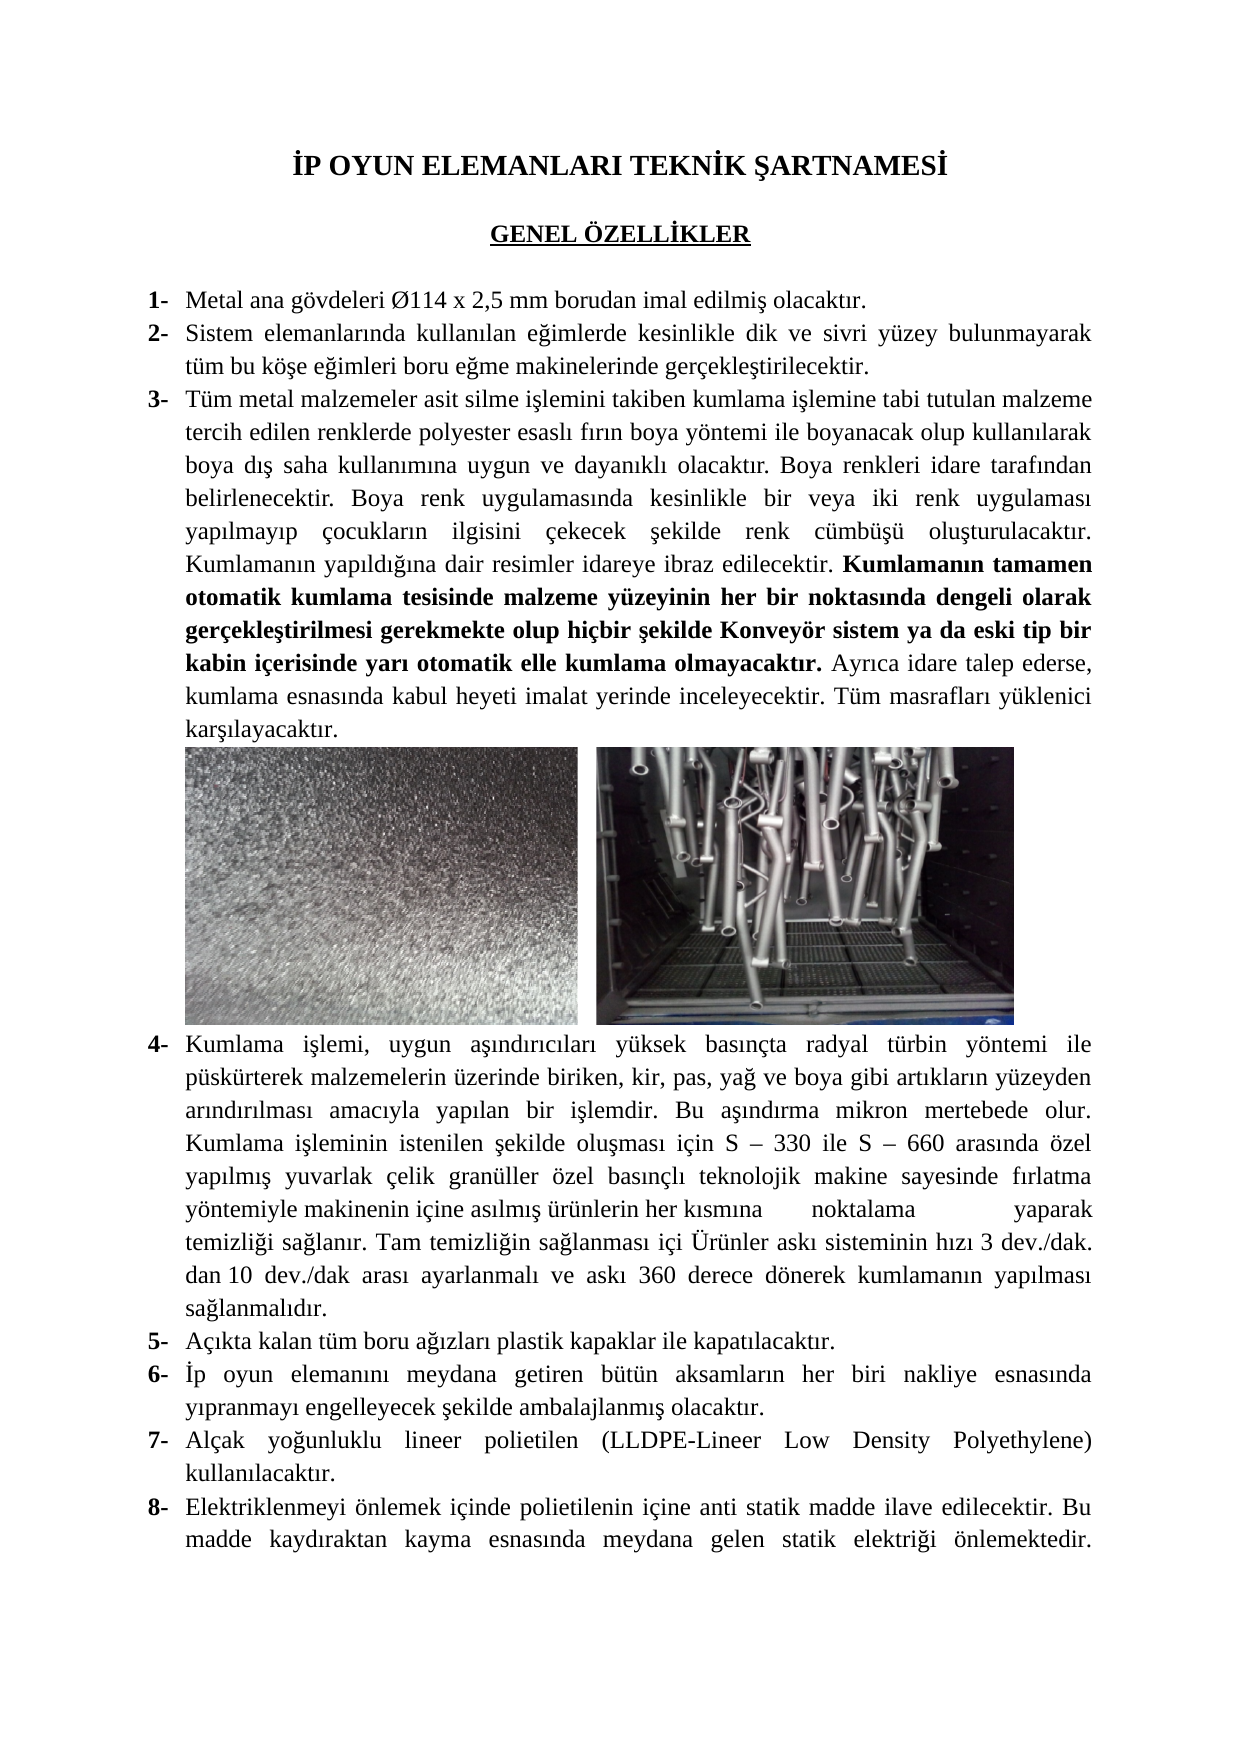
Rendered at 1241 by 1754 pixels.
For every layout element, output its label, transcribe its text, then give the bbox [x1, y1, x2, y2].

list Sistem elemanlarında kullanılan eğimlerde kesinlikle dik ve sivri yüzey bulunmayarak tüm bu köşe eğimleri boru eğme makinelerinde gerçekleştirilecektir. [148, 318, 1093, 380]
picture [185, 747, 578, 1025]
list İp oyun elemanını meydana getiren bütün aksamların her biri nakliye esnasında yıpranmayı engelleyecek şekilde ambalajlanmış olacaktır. [148, 1359, 1093, 1421]
picture [596, 747, 1014, 1025]
text GENEL ÖZELLİKLER [148, 219, 1093, 248]
list Kumlama işlemi, uygun aşındırıcıları yüksek basınçta radyal türbin yöntemi ile püskürterek malzemelerin üzerinde biriken, kir, pas, yağ ve boya gibi artıkların yüzeyden arındırılması amacıyla yapılan bir işlemdir. Bu aşındırma mikron mertebede olur. Kumlama işleminin istenilen şekilde oluşması için S – 330 ile S – 660 arasında özel yapılmış yuvarlak çelik granüller özel basınçlı teknolojik makine sayesinde fırlatma yöntemiyle makinenin içine asılmış ürünlerin her kısmına noktalama yaparak temizliği sağlanır. Tam temizliğin sağlanması içi Ürünler askı sisteminin hızı 3 dev./dak. dan 10 dev./dak arası ayarlanmalı ve askı 360 derece dönerek kumlamanın yapılması sağlanmalıdır. [148, 1029, 1093, 1322]
list Alçak yoğunluklu lineer polietilen (LLDPE-Lineer Low Density Polyethylene) kullanılacaktır. [148, 1426, 1093, 1487]
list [148, 1492, 1093, 1553]
list Açıkta kalan tüm boru ağızları plastik kapaklar ile kapatılacaktır. [148, 1326, 1093, 1355]
text İP OYUN ELEMANLARI TEKNİK ŞARTNAMESİ [148, 148, 1093, 181]
list Tüm metal malzemeler asit silme işlemini takiben kumlama işlemine tabi tutulan malzeme tercih edilen renklerde polyester esaslı fırın boya yöntemi ile boyanacak olup kullanılarak boya dış saha kullanımına uygun ve dayanıklı olacaktır. Boya renkleri idare tarafından belirlenecektir. Boya renk uygulamasında kesinlikle bir veya iki renk uygulaması yapılmayıp çocukların ilgisini çekecek şekilde renk cümbüşü oluşturulacaktır. Kumlamanın yapıldığına dair resimler idareye ibraz edilecektir. Kumlamanın tamamen otomatik kumlama tesisinde malzeme yüzeyinin her bir noktasında dengeli olarak gerçekleştirilmesi gerekmekte olup hiçbir şekilde Konveyör sistem ya da eski tip bir kabin içerisinde yarı otomatik elle kumlama olmayacaktır. Ayrıca idare talep ederse, kumlama esnasında kabul heyeti imalat yerinde inceleyecektir. Tüm masrafları yüklenici karşılayacaktır. [148, 384, 1093, 743]
list Metal ana gövdeleri Ø114 x 2,5 mm borudan imal edilmiş olacaktır. [148, 285, 1093, 314]
